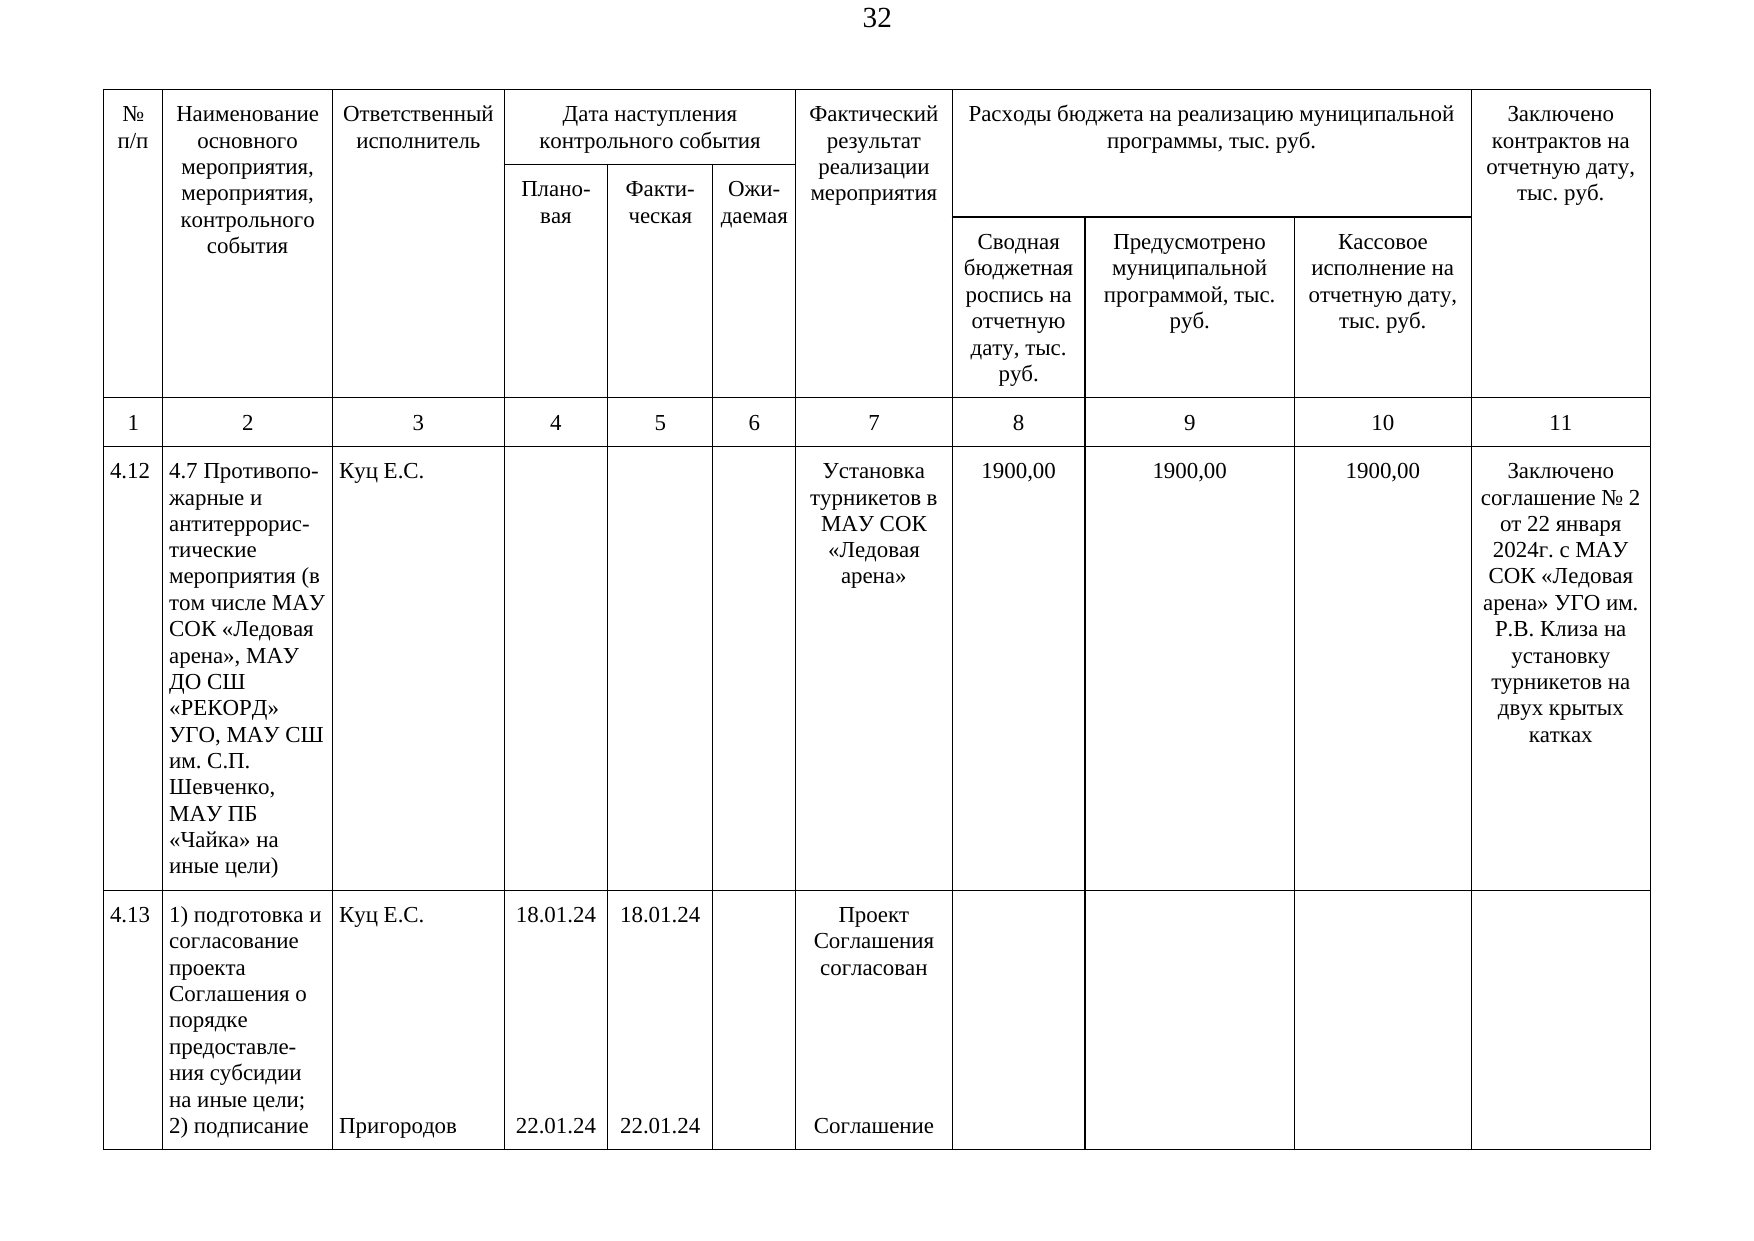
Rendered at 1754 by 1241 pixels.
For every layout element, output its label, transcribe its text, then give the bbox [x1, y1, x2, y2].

table_cell 1900,00 [1086, 447, 1294, 889]
table_cell 1 [104, 398, 162, 446]
table_cell 3 [333, 398, 504, 446]
table_cell [1086, 891, 1294, 1149]
table_cell 1900,00 [953, 447, 1084, 889]
table_cell 11 [1472, 398, 1650, 446]
table_cell Предусмотрено муниципальной программой, тыс. руб. [1086, 218, 1294, 397]
table_cell 8 [953, 398, 1084, 446]
table_cell Куц Е.С. Пригородов П.М., Бурлов О.Г. Миронова Т.А. [333, 891, 504, 1149]
table_header № п/п [104, 90, 162, 397]
table_cell 4.7 Противопо-жарные и антитеррорис-тические мероприятия (в том числе МАУ СОК «Ледовая арена», МАУ ДО СШ «РЕКОРД» УГО, МАУ СШ им. С.П. Шевченко, МАУ ПБ «Чайка» на иные цели) [163, 447, 332, 889]
table_cell 4.13 [104, 891, 162, 1149]
table_cell 9 [1086, 398, 1294, 446]
table_cell 7 [796, 398, 952, 446]
table_cell [953, 891, 1084, 1149]
table_cell 4 [505, 398, 607, 446]
table_cell [505, 447, 607, 889]
table_cell Ожи-даемая [713, 165, 795, 397]
table_header Заключено контрактов на отчетную дату, тыс. руб. [1472, 90, 1650, 397]
table_cell [608, 447, 712, 889]
table_cell Проект Соглашения согласован Соглашение подписано Перечислено средств субсидии в размере 1900,00 тыс. руб. [796, 891, 952, 1149]
table_header Ответственный исполнитель [333, 90, 504, 397]
table_cell [713, 891, 795, 1149]
table_header Расходы бюджета на реализацию муниципальной программы, тыс. руб. [953, 90, 1471, 216]
table_cell 18.01.24 22.01.24 в соответ-ствии с графи- ком, утверж-денным в Согла-шении [608, 891, 712, 1149]
table_cell 1) подготовка и согласование проекта Соглашения о порядке предоставле-ния субсидии на иные цели; 2) подписание соглашения; 3) перечисле-ние средств субсидии [163, 891, 332, 1149]
table_cell Куц Е.С. [333, 447, 504, 889]
table_cell 1900,00 [1295, 447, 1471, 889]
table_cell [1472, 891, 1650, 1149]
table_cell Установка турникетов в МАУ СОК «Ледовая арена» [796, 447, 952, 889]
table_header Фактический результат реализации мероприятия [796, 90, 952, 397]
table_cell Факти-ческая [608, 165, 712, 397]
table_cell 4.12 [104, 447, 162, 889]
table_cell Кассовое исполнение на отчетную дату, тыс. руб. [1295, 218, 1471, 397]
table_cell 2 [163, 398, 332, 446]
table_cell 18.01.24 22.01.24 в соответ-ствии с графи- ком, утверж-денным в Согла-шении [505, 891, 607, 1149]
table_cell Сводная бюджетная роспись на отчетную дату, тыс. руб. [953, 218, 1084, 397]
table_cell [713, 447, 795, 889]
table_cell [1295, 891, 1471, 1149]
table_cell 5 [608, 398, 712, 446]
table_cell Плано-вая [505, 165, 607, 397]
table_cell 10 [1295, 398, 1471, 446]
table_cell 6 [713, 398, 795, 446]
table_header Дата наступления контрольного события [505, 90, 795, 164]
table_header Наименование основного мероприятия, мероприятия, контрольного события [163, 90, 332, 397]
table_cell Заключено соглашение № 2 от 22 января 2024г. с МАУ СОК «Ледовая арена» УГО им. Р.В. Клиза на установку турникетов на двух крытых катках [1472, 447, 1650, 889]
